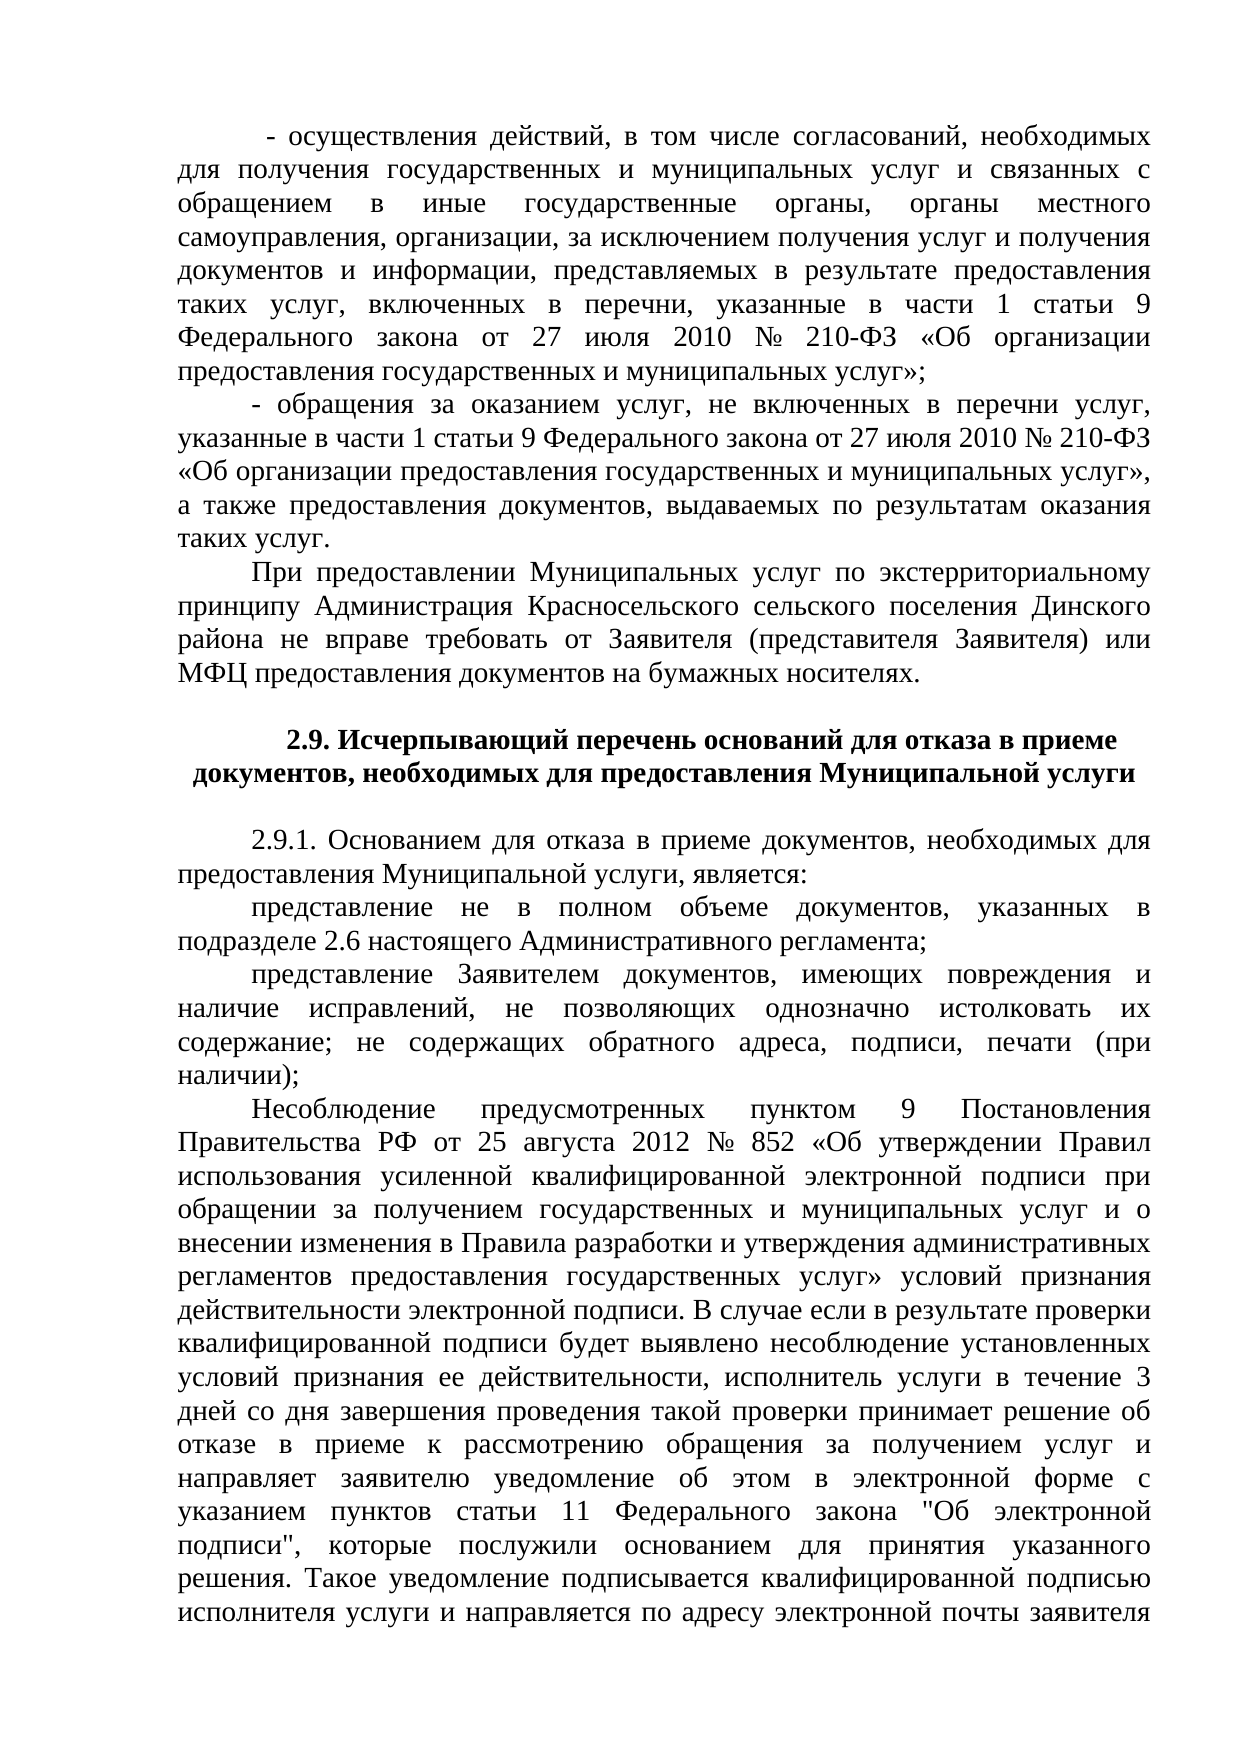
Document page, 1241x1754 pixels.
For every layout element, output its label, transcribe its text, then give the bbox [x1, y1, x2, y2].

text 2.9. Исчерпывающий перечень оснований для отказа в приеме документов, необходимых для предоставления Муниципальной услуги [177, 722, 1152, 789]
text - обращения за оказанием услуг, не включенных в перечни услуг, указанные в части 1 статьи 9 Федерального закона от 27 июля 2010 № 210-ФЗ «Об организации предоставления государственных и муниципальных услуг», а также предоставления документов, выдаваемых по результатам оказания таких услуг. [177, 386, 1152, 554]
text представление не в полном объеме документов, указанных в подразделе 2.6 настоящего Административного регламента; [177, 889, 1152, 957]
text представление Заявителем документов, имеющих повреждения и наличие исправлений, не позволяющих однозначно истолковать их содержание; не содержащих обратного адреса, подписи, печати (при наличии); [177, 957, 1152, 1091]
text При предоставлении Муниципальных услуг по экстерриториальному принципу Администрация Красносельского сельского поселения Динского района не вправе требовать от Заявителя (представителя Заявителя) или МФЦ предоставления документов на бумажных носителях. [177, 554, 1152, 688]
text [177, 1091, 1152, 1627]
text - осуществления действий, в том числе согласований, необходимых для получения государственных и муниципальных услуг и связанных с обращением в иные государственные органы, органы местного самоуправления, организации, за исключением получения услуг и получения документов и информации, представляемых в результате предоставления таких услуг, включенных в перечни, указанные в части 1 статьи 9 Федерального закона от 27 июля 2010 № 210-ФЗ «Об организации предоставления государственных и муниципальных услуг»; [177, 118, 1152, 386]
text 2.9.1. Основанием для отказа в приеме документов, необходимых для предоставления Муниципальной услуги, является: [177, 822, 1152, 889]
